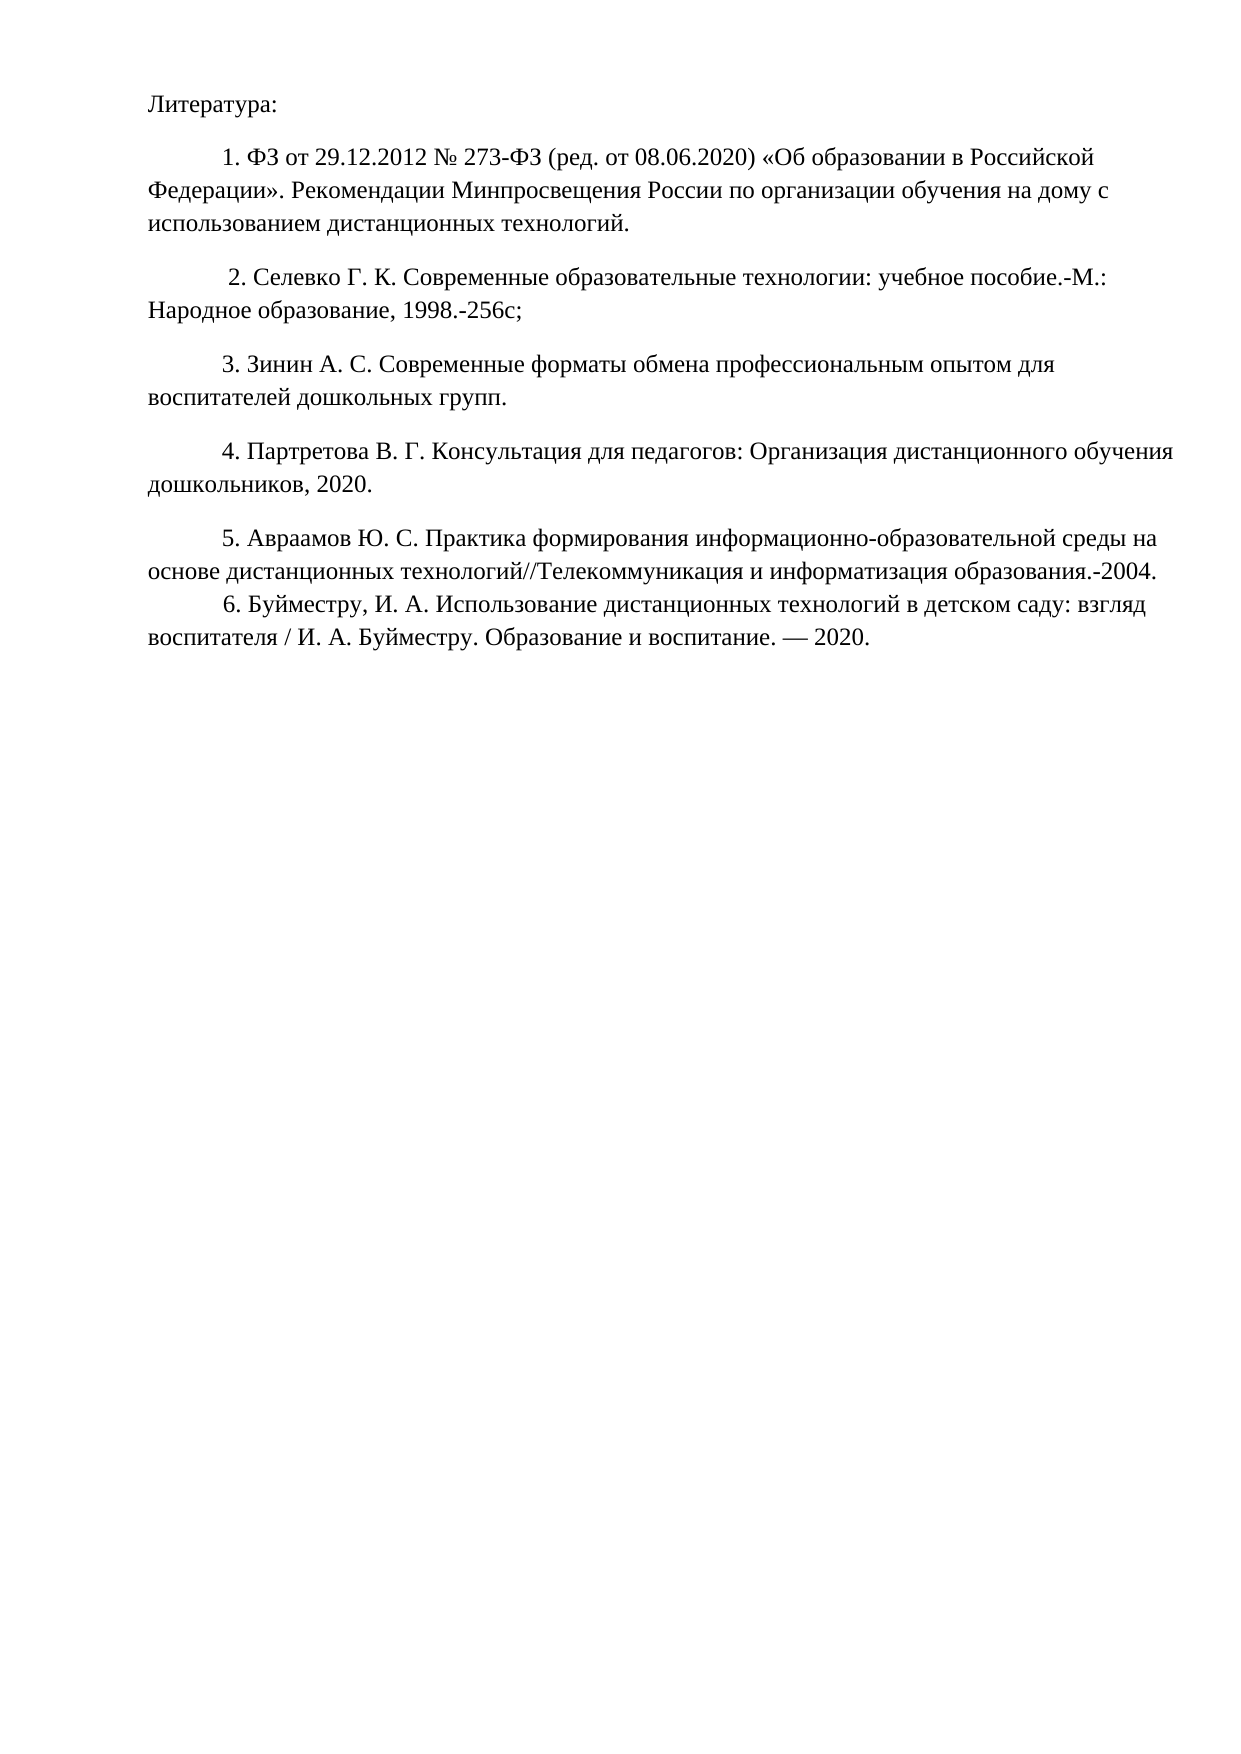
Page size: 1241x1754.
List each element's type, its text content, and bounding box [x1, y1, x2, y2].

text 1. ФЗ от 29.12.2012 № 273-ФЗ (ред. от 08.06.2020) «Об образовании в Российской Федерации». Рекомендации Минпросвещения России по организации обучения на дому с использованием дистанционных технологий. [148, 142, 1181, 237]
text 5. Авраамов Ю. С. Практика формирования информационно-образовательной среды на основе дистанционных технологий//Телекоммуникация и информатизация образования.-2004. 6. Буйместру, И. А. Использование дистанционных технологий в детском саду: взгляд воспитателя / И. А. Буйместру. Образование и воспитание. — 2020. [148, 523, 1181, 651]
text 2. Селевко Г. К. Современные образовательные технологии: учебное пособие.-М.: Народное образование, 1998.-256с; [148, 262, 1181, 324]
text 4. Партретова В. Г. Консультация для педагогов: Организация дистанционного обучения дошкольников, 2020. [148, 436, 1181, 498]
text Литература: [148, 89, 1181, 117]
text 3. Зинин А. С. Современные форматы обмена профессиональным опытом для воспитателей дошкольных групп. [148, 349, 1181, 411]
